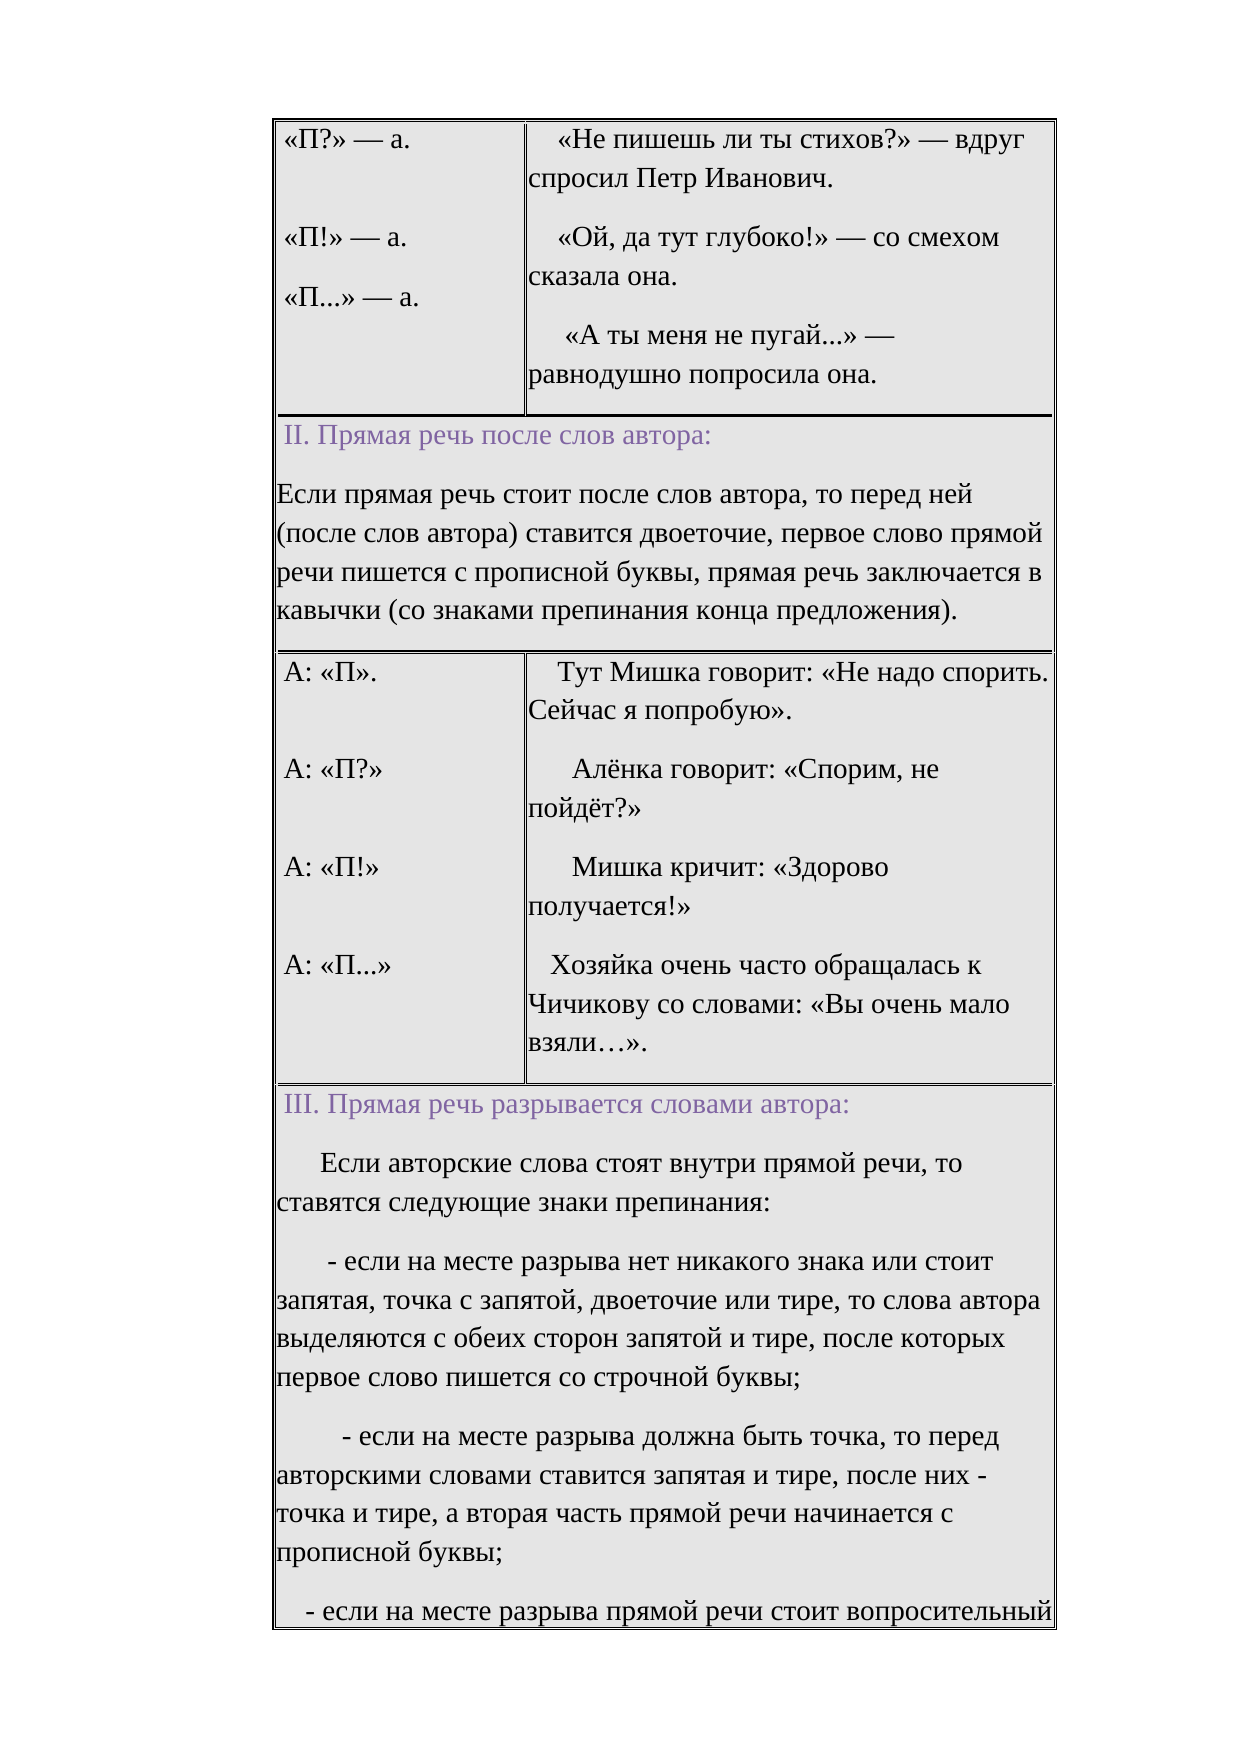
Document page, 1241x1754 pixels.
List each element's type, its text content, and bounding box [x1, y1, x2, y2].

table_cell А: «П». А: «П?» А: «П!» А: «П...» [276, 650, 524, 1083]
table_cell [276, 122, 526, 414]
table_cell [526, 122, 1054, 414]
table_cell Тут Мишка говорит: «Не надо спорить. Сейчас я попробую». Алёнка говорит: «Спорим, не пойдёт?» Мишка кричит: «Здорово получается!» Хозяйка очень часто обращалась к Чичикову со словами: «Вы очень мало взяли…». [527, 650, 1054, 1083]
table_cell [274, 1083, 1055, 1627]
table_cell II. Прямая речь после слов автора: Если прямая речь стоит после слов автора, то перед ней (после слов автора) ставится двоеточие, первое слово прямой речи пишется с прописной буквы, прямая речь заключается в кавычки (со знаками препинания конца предложения). [276, 414, 1054, 650]
